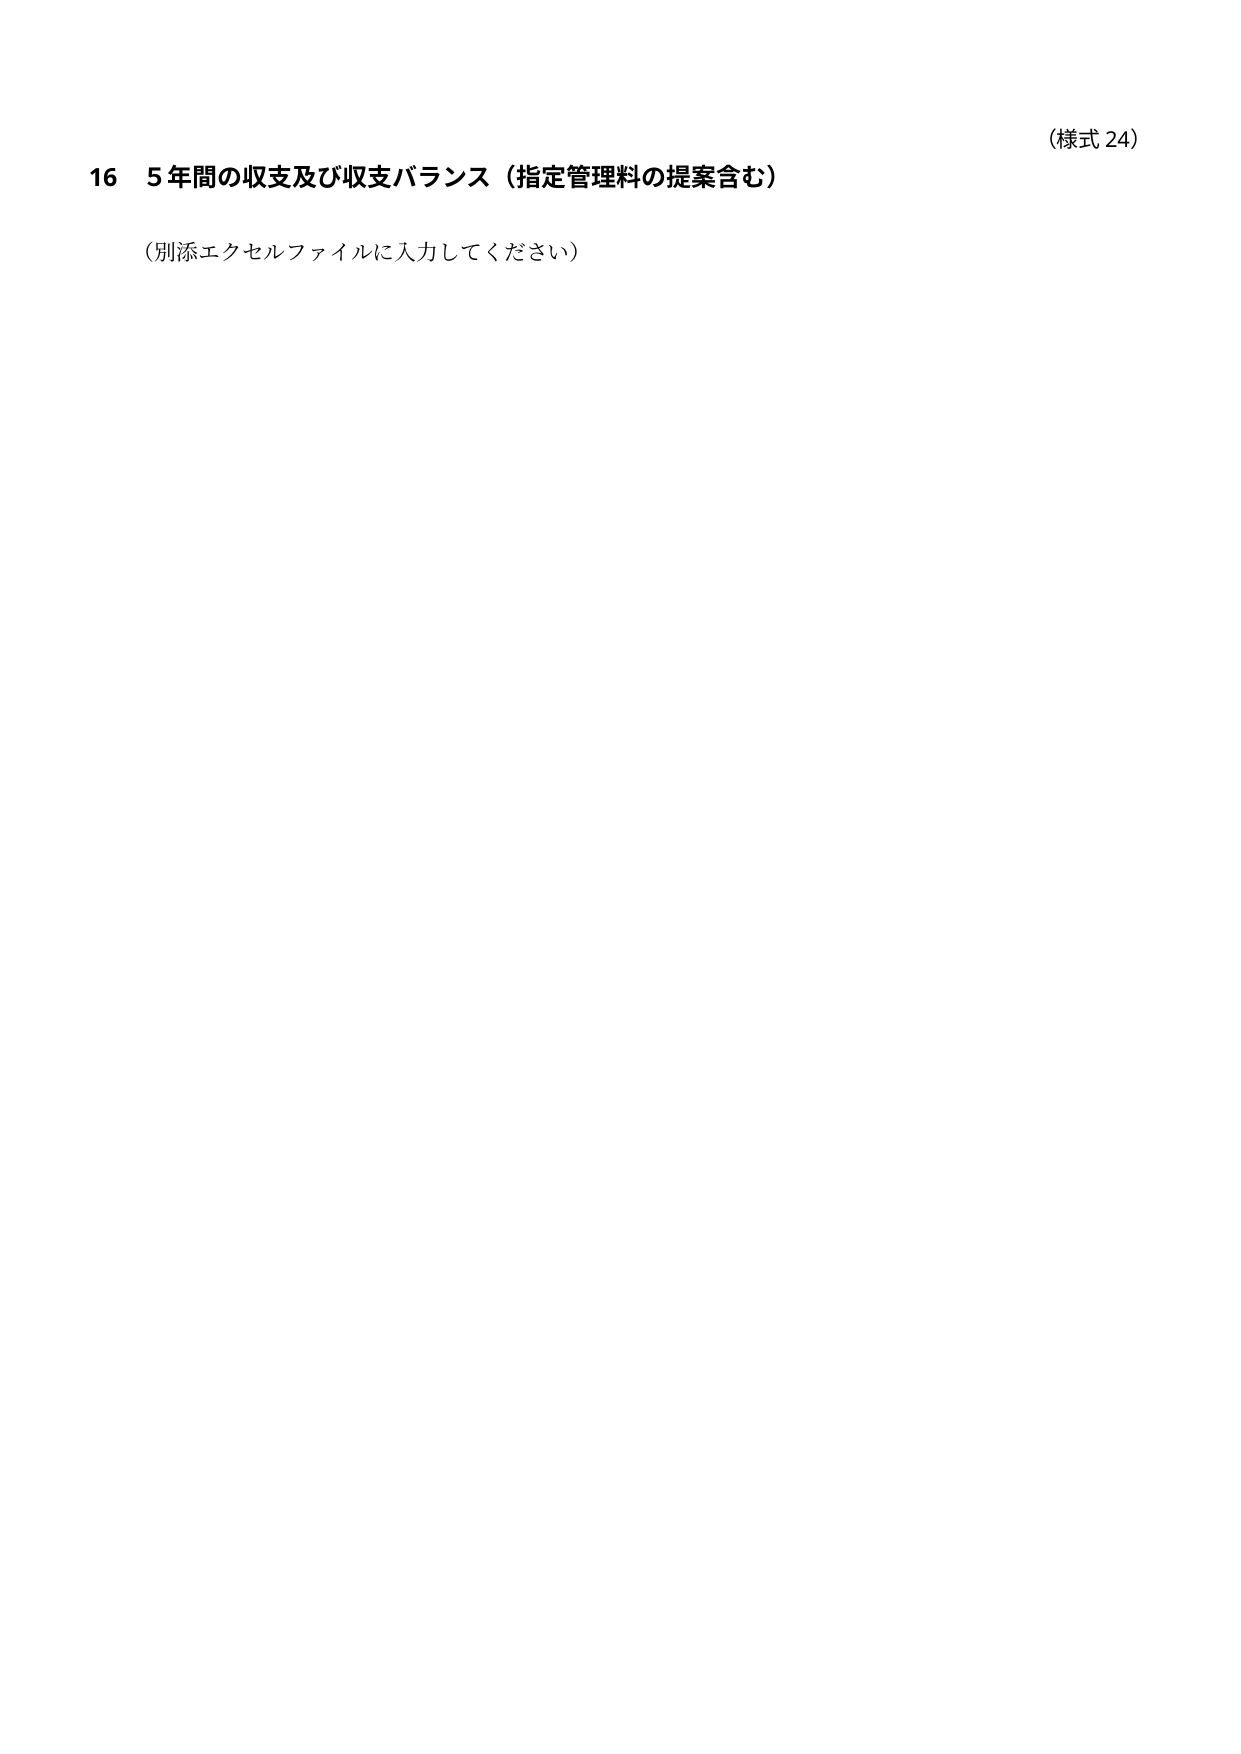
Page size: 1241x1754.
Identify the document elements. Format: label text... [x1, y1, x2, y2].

text （別添エクセルファイルに入力してください） [89, 232, 1064, 269]
text 16 ５年間の収支及び収支バランス（指定管理料の提案含む） [89, 157, 1152, 194]
text （様式24） [89, 119, 1152, 157]
